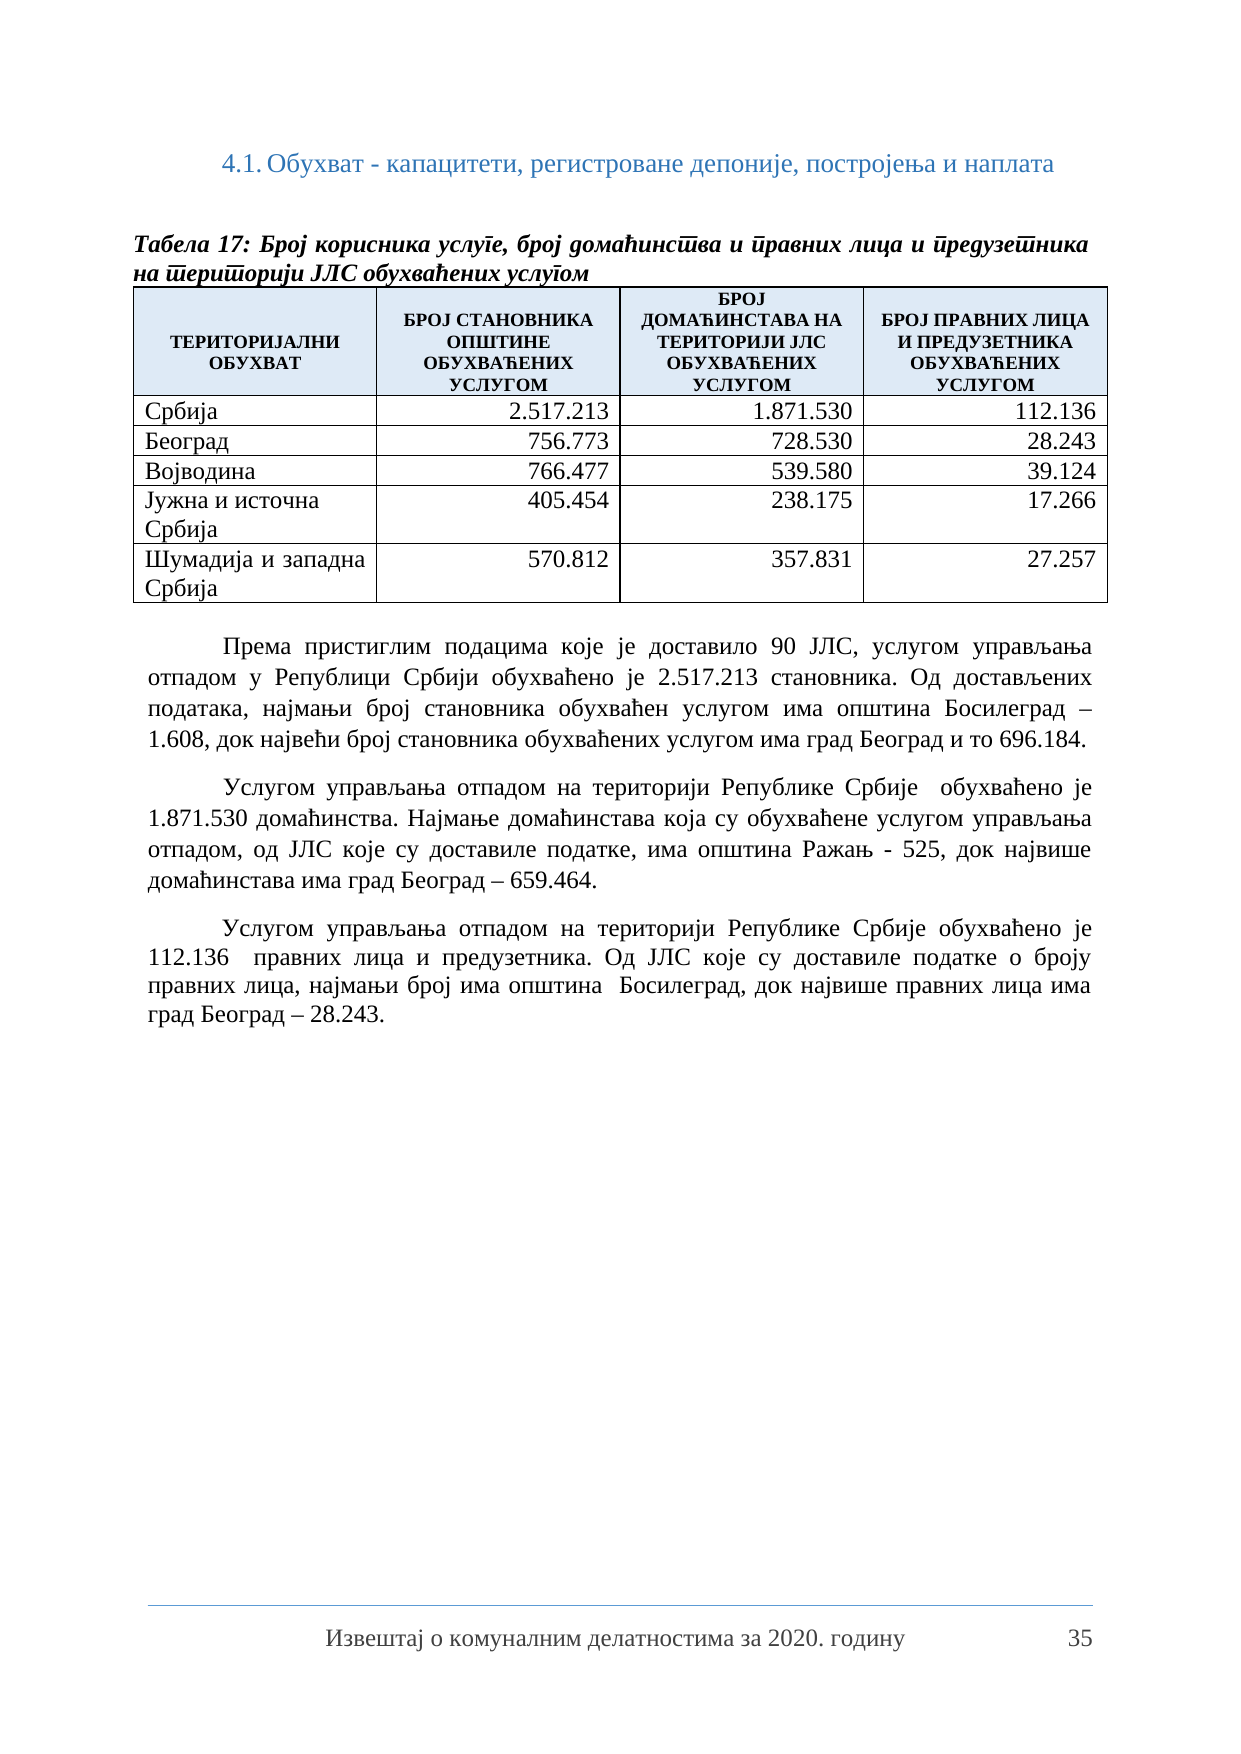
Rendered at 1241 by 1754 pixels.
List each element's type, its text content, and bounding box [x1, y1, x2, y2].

text Услугом управљања отпадом на територији Републике Србије обухваћено је 112.136 правних лица и предузетника. Од ЈЛС које су доставиле податке о броју правних лица, најмањи број има општина Босилеград, док највише правних лица има град Београд – 28.243. [148, 913, 1093, 1028]
table_cell 17.266 [864, 486, 1107, 543]
table_cell Војводина [134, 456, 376, 484]
table_cell 112.136 [864, 396, 1107, 425]
table_cell 539.580 [621, 456, 863, 484]
table_cell 756.773 [377, 426, 619, 455]
subtitle Обухват - капацитети, регистроване депоније, постројења и наплата [222, 148, 1093, 179]
table_cell 27.257 [864, 544, 1107, 602]
table_cell Шумадија и западна Србија [134, 544, 376, 602]
table_cell 728.530 [621, 426, 863, 455]
list Табела 17: Број корисника услуге, број домаћинства и правних лица и предузетника на територији ЈЛС обухваћених услугом [133, 229, 1093, 286]
table_header БРОЈ ПРАВНИХ ЛИЦА И ПРЕДУЗЕТНИКА ОБУХВАЋЕНИХ УСЛУГОМ [864, 288, 1107, 395]
table_header ТЕРИТОРИЈАЛНИ ОБУХВАТ [134, 288, 376, 395]
table_cell 570.812 [377, 544, 619, 602]
table_cell 357.831 [621, 544, 863, 602]
table_cell Београд [134, 426, 376, 455]
table_cell 405.454 [377, 486, 619, 543]
table_cell 1.871.530 [621, 396, 863, 425]
table_header БРОЈ СТАНОВНИКА ОПШТИНЕ ОБУХВАЋЕНИХ УСЛУГОМ [377, 288, 619, 395]
table_cell 2.517.213 [377, 396, 619, 425]
table_cell 238.175 [621, 486, 863, 543]
table_cell 28.243 [864, 426, 1107, 455]
table_cell 766.477 [377, 456, 619, 484]
table_cell Србија [134, 396, 376, 425]
text Услугом управљања отпадом на територији Републике Србије обухваћено је 1.871.530 домаћинства. Најмање домаћинстава која су обухваћене услугом управљања отпадом, од ЈЛС које су доставиле податке, има општина Ражањ - 525, док највише домаћинстава има град Београд – 659.464. [148, 772, 1093, 894]
table_cell Јужна и источна Србија [134, 486, 376, 543]
table_header БРОЈ ДОМАЋИНСТАВА НА ТЕРИТОРИЈИ ЈЛС ОБУХВАЋЕНИХ УСЛУГОМ [621, 288, 863, 395]
text Према пристиглим подацима које je доставилo 90 ЈЛС, услугом управљања отпадом у Републици Србији обухваћено је 2.517.213 становника. Од достављених података, најмањи број становника обухваћен услугом има општина Босилеград – 1.608, док највећи број становника обухваћених услугом има град Београд и то 696.184. [148, 631, 1093, 753]
table_cell 39.124 [864, 456, 1107, 484]
